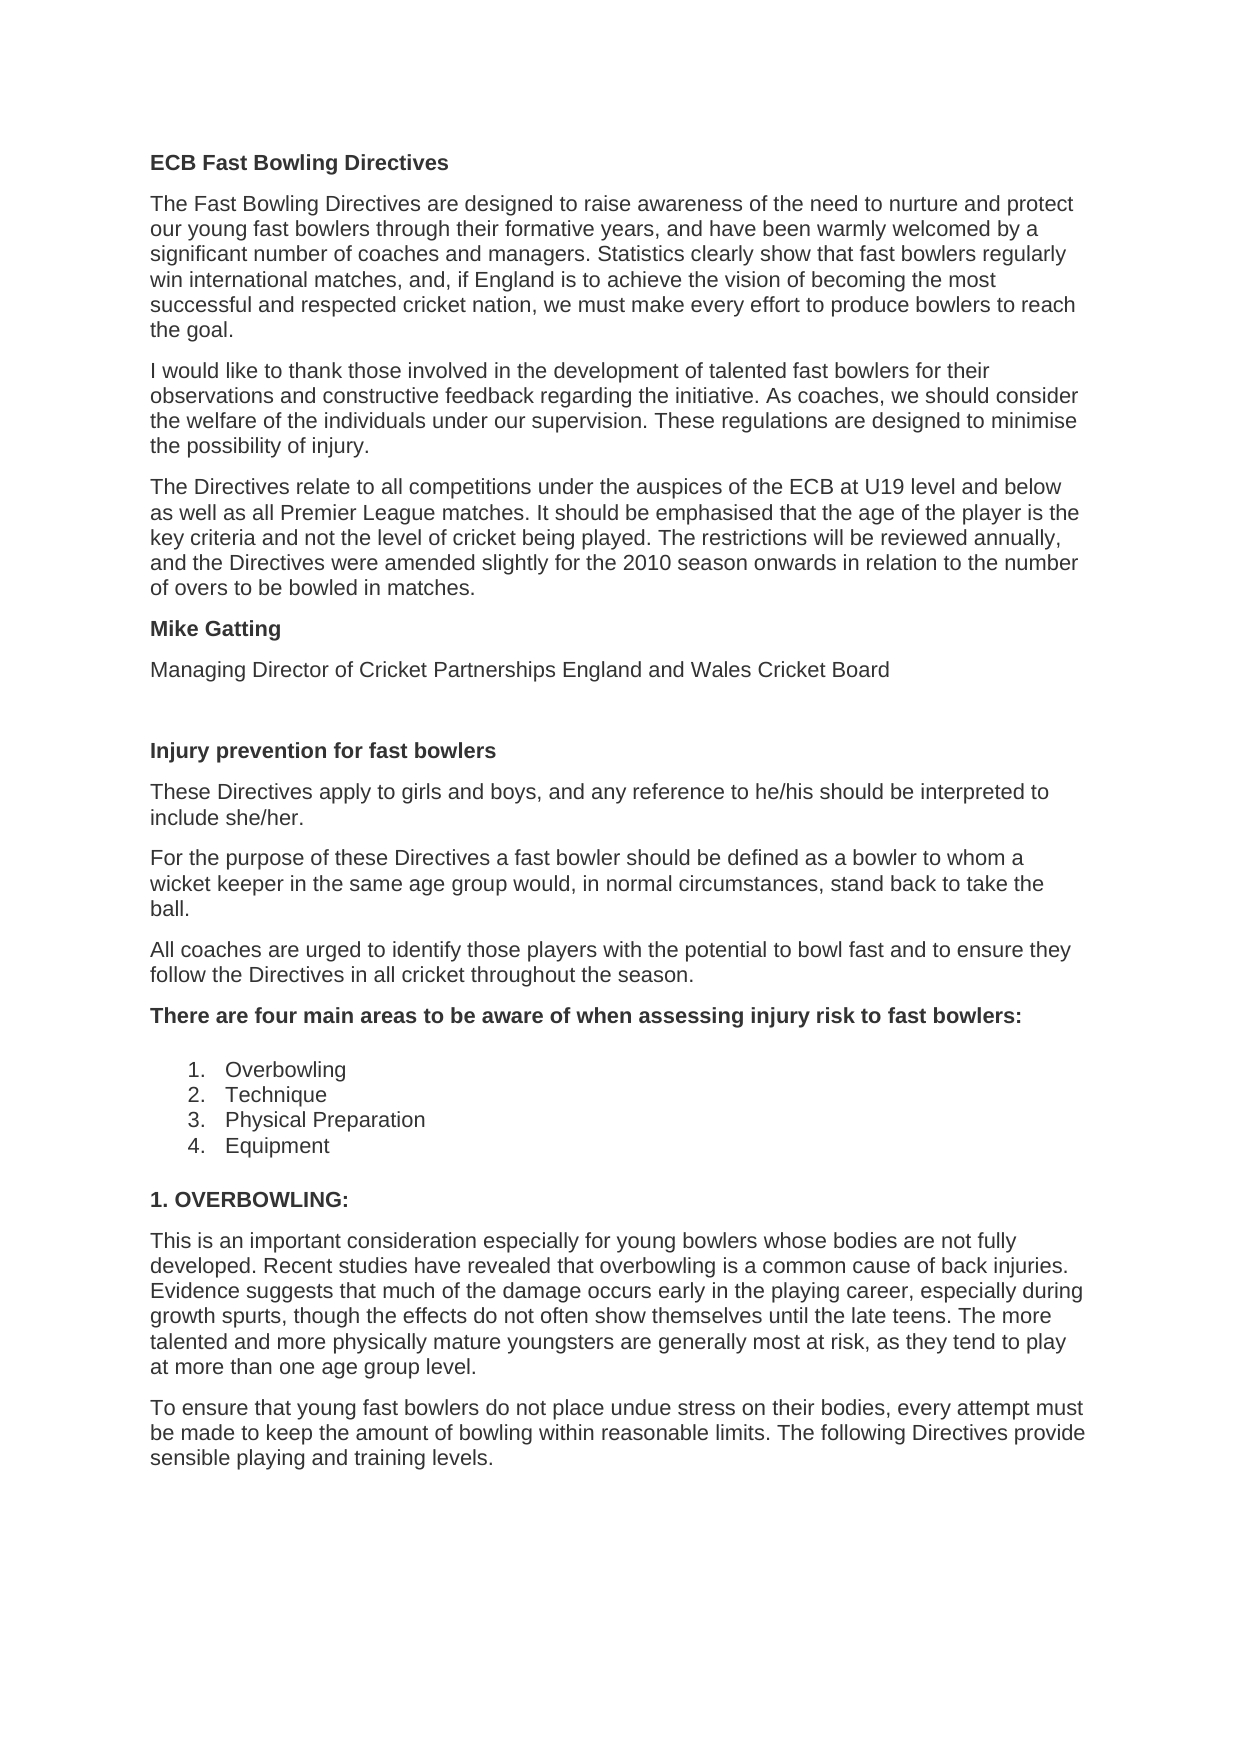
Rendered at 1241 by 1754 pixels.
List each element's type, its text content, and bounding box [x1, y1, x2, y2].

text 1. OVERBOWLING: [150, 1187, 1090, 1212]
list Overbowling [187, 1057, 1090, 1082]
text Injury prevention for fast bowlers [150, 738, 1090, 763]
text For the purpose of these Directives a fast bowler should be defined as a bowler to whom a wicket keeper in the same age group would, in normal circumstances, stand back to take the ball. [150, 845, 1090, 921]
text There are four main areas to be aware of when assessing injury risk to fast bowlers: [150, 1002, 1090, 1028]
text Managing Director of Cricket Partnerships England and Wales Cricket Board [150, 657, 1090, 682]
text I would like to thank those involved in the development of talented fast bowlers for their observations and constructive feedback regarding the initiative. As coaches, we should consider the welfare of the individuals under our supervision. These regulations are designed to minimise the possibility of injury. [150, 358, 1090, 458]
list Equipment [187, 1132, 1090, 1158]
text ECB Fast Bowling Directives [150, 150, 1090, 175]
text To ensure that young fast bowlers do not place undue stress on their bodies, every attempt must be made to keep the amount of bowling within reasonable limits. The following Directives provide sensible playing and training levels. [150, 1394, 1090, 1470]
text The Directives relate to all competitions under the auspices of the ECB at U19 level and below as well as all Premier League matches. It should be emphasised that the age of the player is the key criteria and not the level of cricket being played. The restrictions will be reviewed annually, and the Directives were amended slightly for the 2010 season onwards in relation to the number of overs to be bowled in matches. [150, 474, 1090, 600]
text The Fast Bowling Directives are designed to raise awareness of the need to nurture and protect our young fast bowlers through their formative years, and have been warmly welcomed by a significant number of coaches and managers. Statistics clearly show that fast bowlers regularly win international matches, and, if England is to achieve the vision of becoming the most successful and respected cricket nation, we must make every effort to produce bowlers to reach the goal. [150, 191, 1090, 342]
list Physical Preparation [187, 1107, 1090, 1132]
text Mike Gatting [150, 616, 1090, 641]
list Technique [187, 1082, 1090, 1107]
text All coaches are urged to identify those players with the potential to bowl fast and to ensure they follow the Directives in all cricket throughout the season. [150, 936, 1090, 987]
text This is an important consideration especially for young bowlers whose bodies are not fully developed. Recent studies have revealed that overbowling is a common cause of back injuries. Evidence suggests that much of the damage occurs early in the playing career, especially during growth spurts, though the effects do not often show themselves until the late teens. The more talented and more physically mature youngsters are generally most at risk, as they tend to play at more than one age group level. [150, 1228, 1090, 1379]
text These Directives apply to girls and boys, and any reference to he/his should be interpreted to include she/her. [150, 779, 1090, 829]
